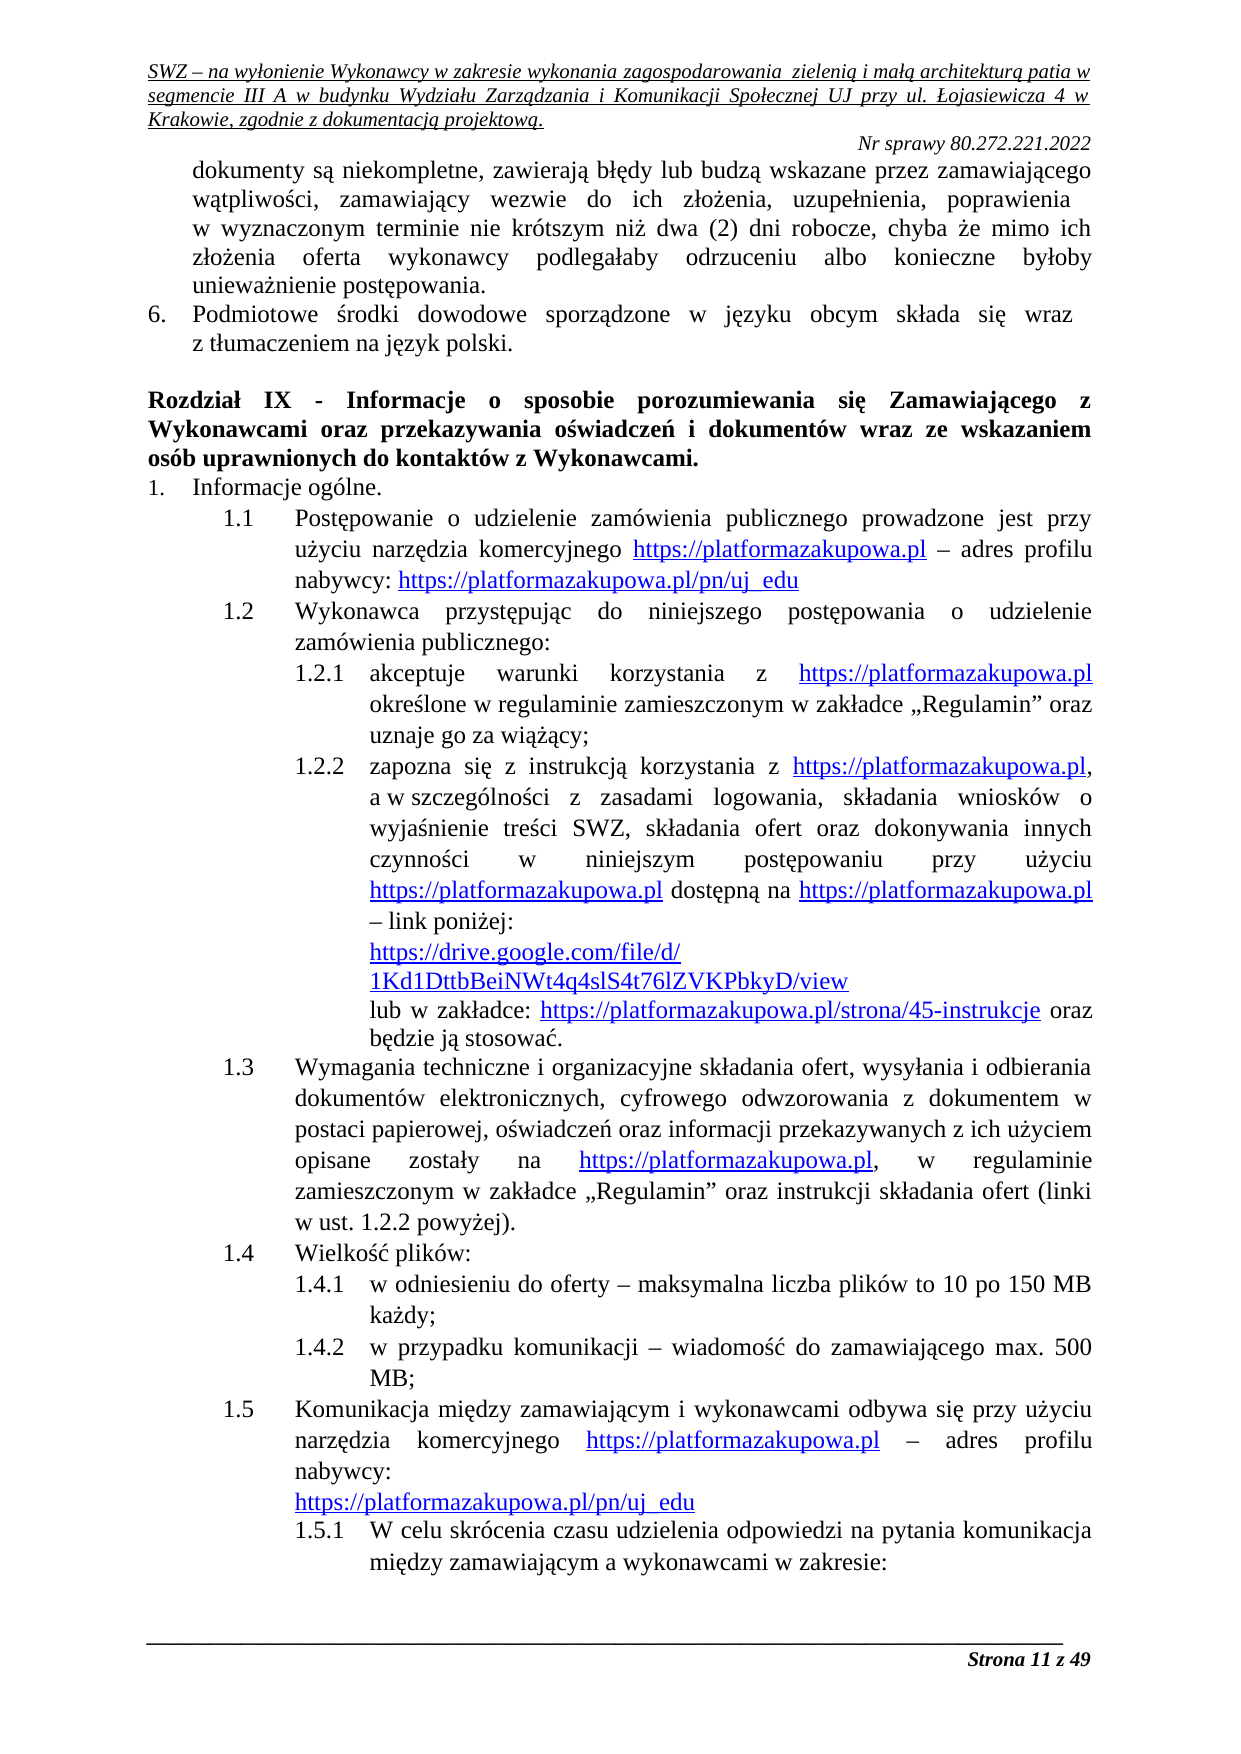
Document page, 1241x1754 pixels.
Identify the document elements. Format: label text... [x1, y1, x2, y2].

list Wielkość plików: [223, 1238, 1092, 1267]
list w odniesieniu do oferty – maksymalna liczba plików to 10 po 150 MB każdy; [294, 1269, 1092, 1329]
text lub w zakładce: https://platformazakupowa.pl/strona/45-instrukcje oraz będzie ją stosować. [369, 995, 1092, 1052]
list Wykonawca przystępując do niniejszego postępowania o udzielenie zamówienia publicznego: [223, 596, 1092, 656]
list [148, 155, 1092, 299]
list zapozna się z instrukcją korzystania z https://platformazakupowa.pl, a w szczególności z zasadami logowania, składania wniosków o wyjaśnienie treści SWZ, składania ofert oraz dokonywania innych czynności w niniejszym postępowaniu przy użyciu https://platformazakupowa.pl dostępną na https://platformazakupowa.pl – link poniżej: [294, 751, 1092, 935]
list Podmiotowe środki dowodowe sporządzone w języku obcym składa się wraz z tłumaczeniem na język polski. [148, 299, 1092, 357]
text https://drive.google.com/file/d/1Kd1DttbBeiNWt4q4slS4t76lZVKPbkyD/view [369, 937, 1107, 995]
list Wymagania techniczne i organizacyjne składania ofert, wysyłania i odbierania dokumentów elektronicznych, cyfrowego odwzorowania z dokumentem w postaci papierowej, oświadczeń oraz informacji przekazywanych z ich użyciem opisane zostały na https://platformazakupowa.pl, w regulaminie zamieszczonym w zakładce „Regulamin” oraz instrukcji składania ofert (linki w ust. 1.2.2 powyżej). [223, 1052, 1092, 1236]
list W celu skrócenia czasu udzielenia odpowiedzi na pytania komunikacja między zamawiającym a wykonawcami w zakresie: [294, 1516, 1092, 1575]
list Informacje ogólne. [148, 472, 1092, 500]
list Postępowanie o udzielenie zamówienia publicznego prowadzone jest przy użyciu narzędzia komercyjnego https://platformazakupowa.pl – adres profilu nabywcy: https://platformazakupowa.pl/pn/uj_edu [223, 503, 1092, 593]
text Rozdział IX - Informacje o sposobie porozumiewania się Zamawiającego z Wykonawcami oraz przekazywania oświadczeń i dokumentów wraz ze wskazaniem osób uprawnionych do kontaktów z Wykonawcami. [148, 385, 1092, 472]
list akceptuje warunki korzystania z https://platformazakupowa.pl określone w regulaminie zamieszczonym w zakładce „Regulamin” oraz uznaje go za wiążący; [294, 658, 1092, 749]
list w przypadku komunikacji – wiadomość do zamawiającego max. 500 MB; [294, 1332, 1092, 1391]
text https://platformazakupowa.pl/pn/uj_edu [294, 1487, 1092, 1516]
list Komunikacja między zamawiającym i wykonawcami odbywa się przy użyciu narzędzia komercyjnego https://platformazakupowa.pl – adres profilu nabywcy: [223, 1394, 1092, 1484]
